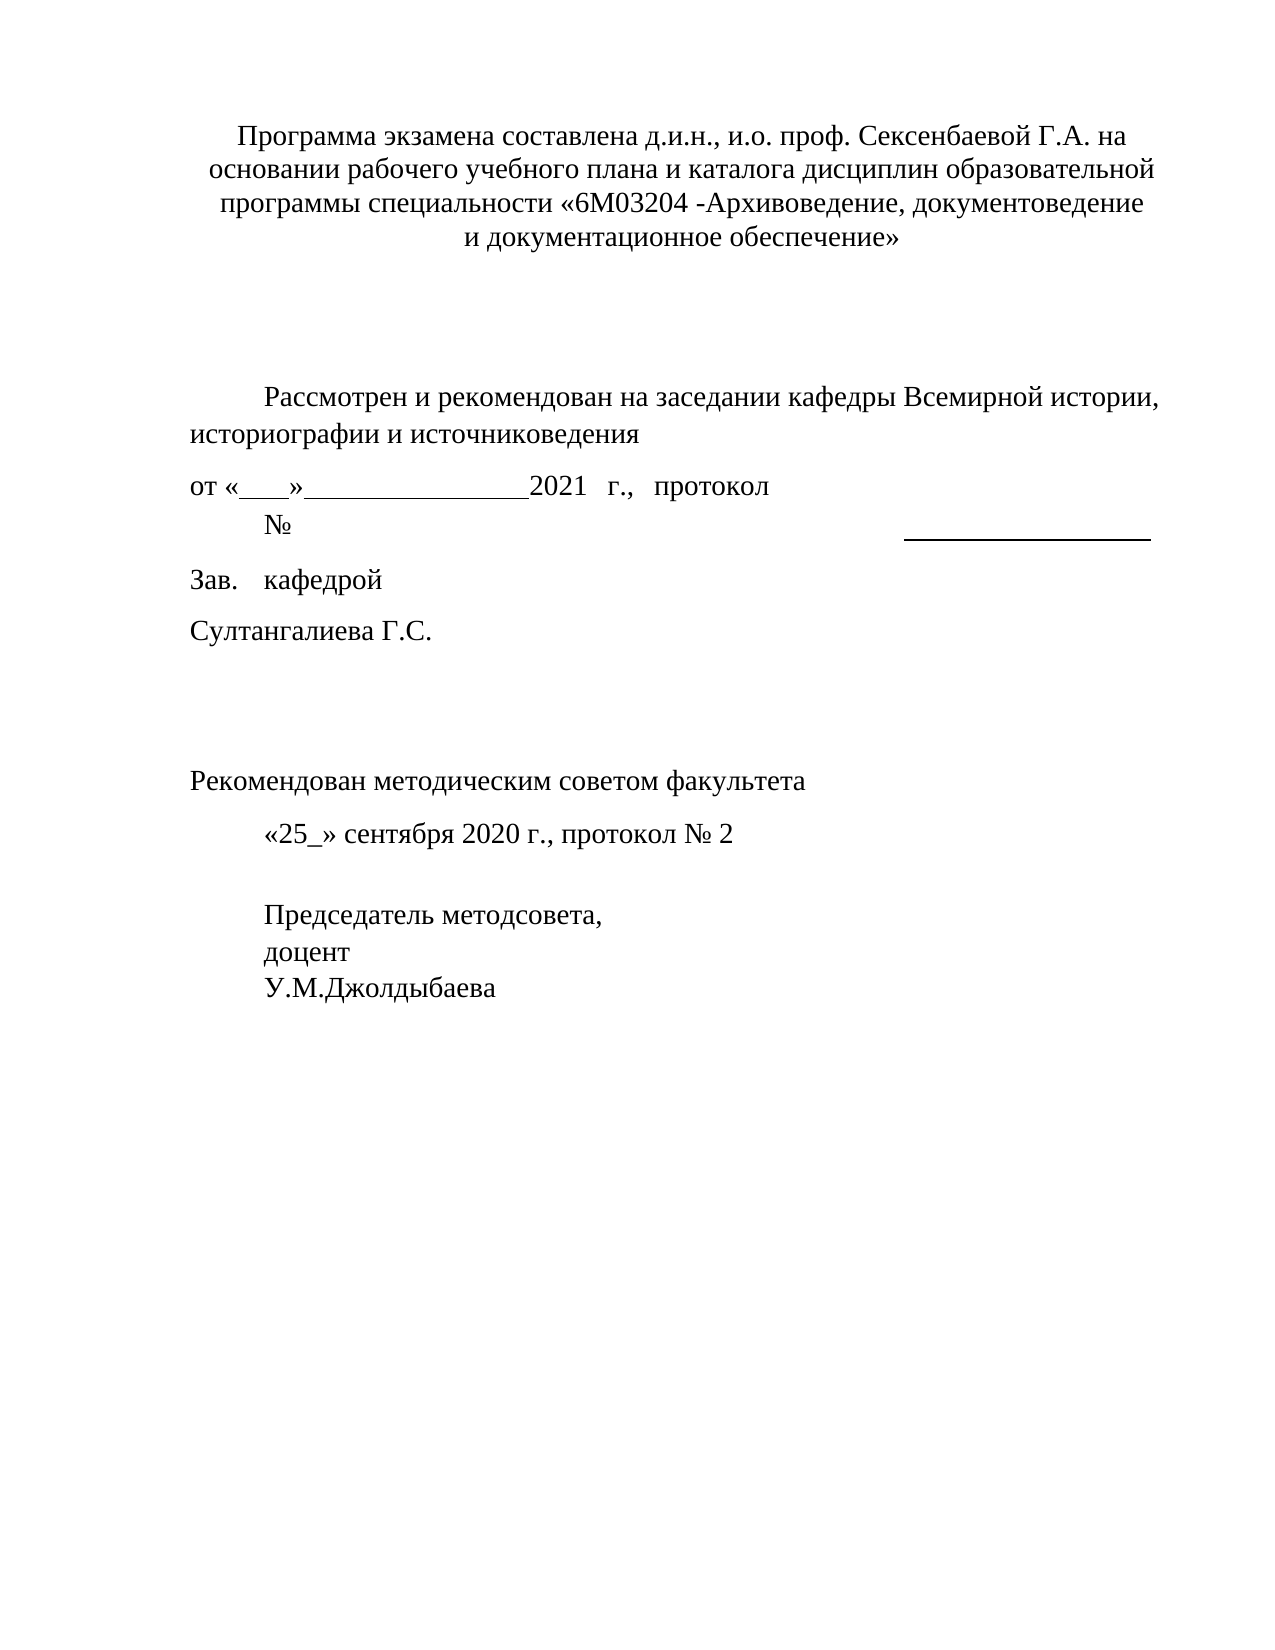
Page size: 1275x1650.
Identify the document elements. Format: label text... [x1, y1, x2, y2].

text от « » 2021 г., протокол № [189, 468, 769, 541]
text Программа экзамена составлена д.и.н., и.о. проф. Сексенбаевой Г.А. на основании рабочего учебного плана и каталога дисциплин образовательной программы специальности «6М03204 -Архивоведение, документоведение [177, 118, 1186, 219]
text «25_» сентября 2020 г., протокол № 2 [264, 816, 1186, 849]
text Рекомендован методическим советом факультета [189, 763, 1186, 797]
text Султангалиева Г.С. [189, 617, 1186, 646]
text и документационное обеспечение» [177, 219, 1186, 252]
text Рассмотрен и рекомендован на заседании кафедры Всемирной истории, историографии и источниковедения [189, 379, 1186, 449]
text Зав. кафедрой [189, 562, 769, 596]
text Председатель методсовета, доцент У.М.Джолдыбаева [264, 897, 615, 1003]
